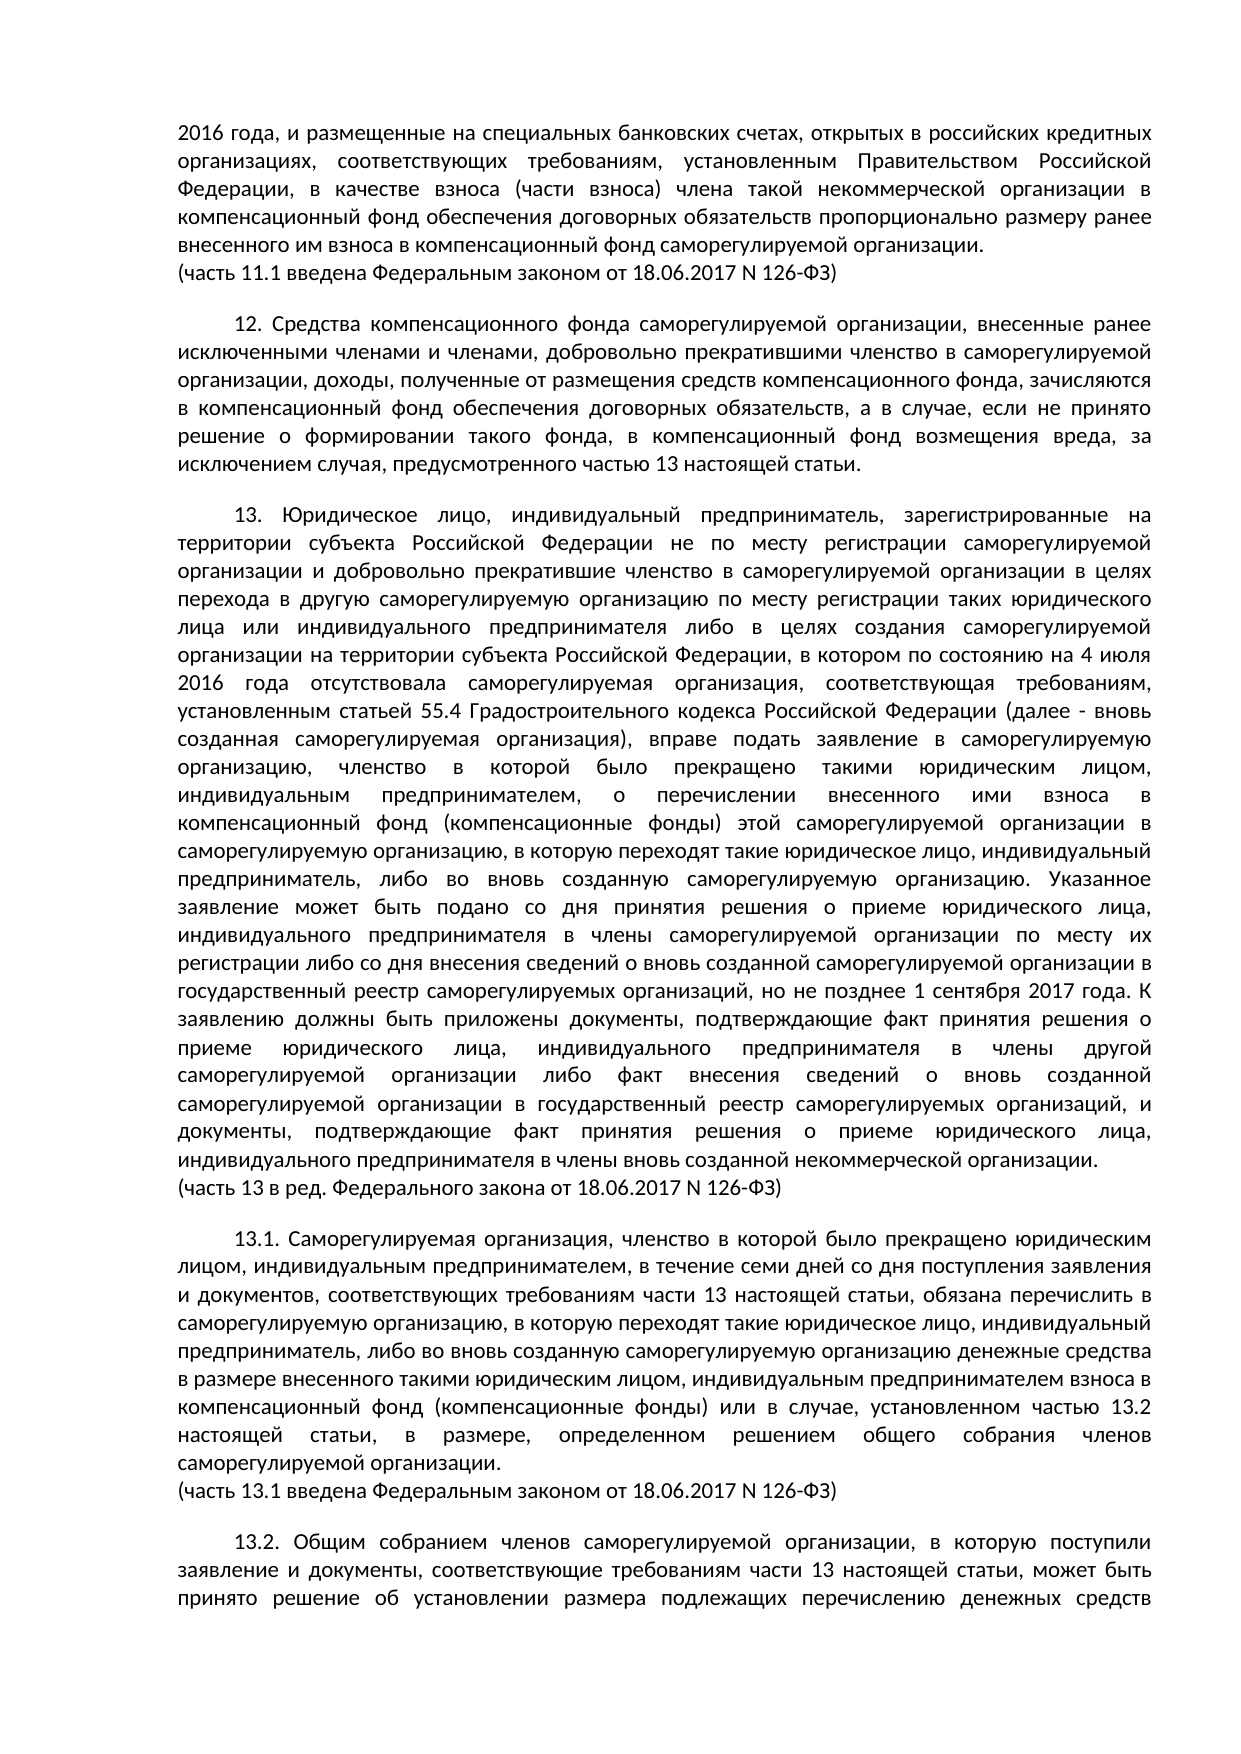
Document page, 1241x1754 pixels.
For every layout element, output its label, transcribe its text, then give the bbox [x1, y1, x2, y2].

text (часть 13 в ред. Федерального закона от 18.06.2017 N 126-ФЗ) [177, 1173, 1152, 1201]
text 13.1. Саморегулируемая организация, членство в которой было прекращено юридическим лицом, индивидуальным предпринимателем, в течение семи дней со дня поступления заявления и документов, соответствующих требованиям части 13 настоящей статьи, обязана перечислить в саморегулируемую организацию, в которую переходят такие юридическое лицо, индивидуальный предприниматель, либо во вновь созданную саморегулируемую организацию денежные средства в размере внесенного такими юридическим лицом, индивидуальным предпринимателем взноса в компенсационный фонд (компенсационные фонды) или в случае, установленном частью 13.2 настоящей статьи, в размере, определенном решением общего собрания членов саморегулируемой организации. [177, 1224, 1152, 1476]
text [177, 1527, 1152, 1611]
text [177, 118, 1152, 258]
text (часть 11.1 введена Федеральным законом от 18.06.2017 N 126-ФЗ) [177, 258, 1152, 286]
text (часть 13.1 введена Федеральным законом от 18.06.2017 N 126-ФЗ) [177, 1476, 1152, 1504]
text 13. Юридическое лицо, индивидуальный предприниматель, зарегистрированные на территории субъекта Российской Федерации не по месту регистрации саморегулируемой организации и добровольно прекратившие членство в саморегулируемой организации в целях перехода в другую саморегулируемую организацию по месту регистрации таких юридического лица или индивидуального предпринимателя либо в целях создания саморегулируемой организации на территории субъекта Российской Федерации, в котором по состоянию на 4 июля 2016 года отсутствовала саморегулируемая организация, соответствующая требованиям, установленным статьей 55.4 Градостроительного кодекса Российской Федерации (далее - вновь созданная саморегулируемая организация), вправе подать заявление в саморегулируемую организацию, членство в которой было прекращено такими юридическим лицом, индивидуальным предпринимателем, о перечислении внесенного ими взноса в компенсационный фонд (компенсационные фонды) этой саморегулируемой организации в саморегулируемую организацию, в которую переходят такие юридическое лицо, индивидуальный предприниматель, либо во вновь созданную саморегулируемую организацию. Указанное заявление может быть подано со дня принятия решения о приеме юридического лица, индивидуального предпринимателя в члены саморегулируемой организации по месту их регистрации либо со дня внесения сведений о вновь созданной саморегулируемой организации в государственный реестр саморегулируемых организаций, но не позднее 1 сентября 2017 года. К заявлению должны быть приложены документы, подтверждающие факт принятия решения о приеме юридического лица, индивидуального предпринимателя в члены другой саморегулируемой организации либо факт внесения сведений о вновь созданной саморегулируемой организации в государственный реестр саморегулируемых организаций, и документы, подтверждающие факт принятия решения о приеме юридического лица, индивидуального предпринимателя в члены вновь созданной некоммерческой организации. [177, 500, 1152, 1173]
text 12. Средства компенсационного фонда саморегулируемой организации, внесенные ранее исключенными членами и членами, добровольно прекратившими членство в саморегулируемой организации, доходы, полученные от размещения средств компенсационного фонда, зачисляются в компенсационный фонд обеспечения договорных обязательств, а в случае, если не принято решение о формировании такого фонда, в компенсационный фонд возмещения вреда, за исключением случая, предусмотренного частью 13 настоящей статьи. [177, 309, 1152, 477]
